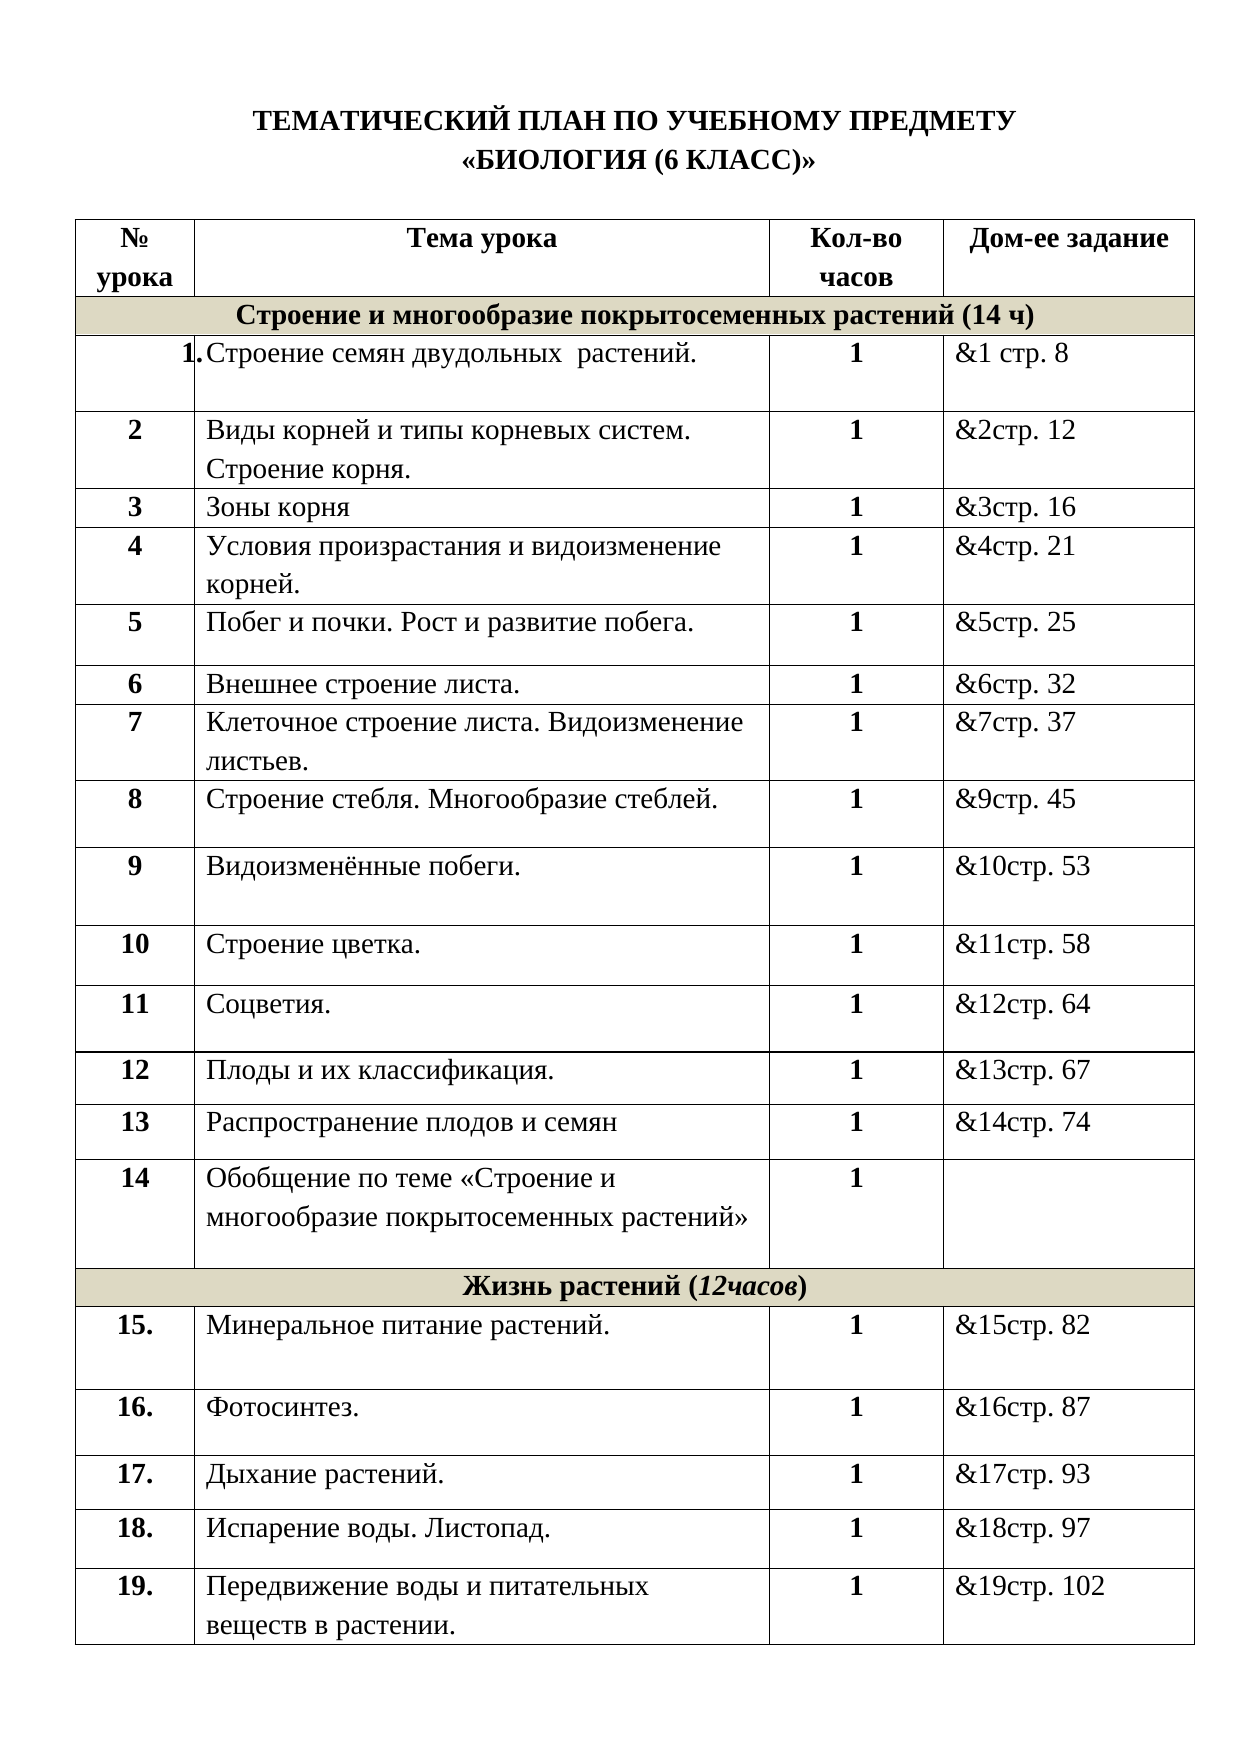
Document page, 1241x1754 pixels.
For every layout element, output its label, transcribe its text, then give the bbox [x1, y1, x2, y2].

table_cell 3 [76, 489, 194, 527]
table_cell 19. [76, 1569, 194, 1644]
table_cell 2 [76, 412, 194, 488]
table_cell Плоды и их классификация. [195, 1053, 769, 1103]
table_cell &9стр. 45 [944, 781, 1194, 847]
table_cell Видоизменённые побеги. [195, 848, 769, 925]
table_cell 1 [770, 1456, 943, 1509]
table_cell &6стр. 32 [944, 666, 1194, 703]
table_cell 1 [770, 412, 943, 488]
table_cell &11стр. 58 [944, 926, 1194, 985]
table_cell &1 стр. 8 [944, 336, 1194, 411]
table_cell Жизнь растений (12часов) [76, 1269, 1194, 1306]
table_cell 15. [76, 1307, 194, 1388]
table_cell Распространение плодов и семян [195, 1105, 769, 1159]
table_cell 6 [76, 666, 194, 703]
table_cell Строение стебля. Многообразие стеблей. [195, 781, 769, 847]
table_header № урока [76, 220, 194, 296]
table_cell 1 [770, 781, 943, 847]
table_cell &13стр. 67 [944, 1053, 1194, 1103]
table_cell &5стр. 25 [944, 605, 1194, 665]
table_cell 1 [770, 1105, 943, 1159]
table_cell 1 [770, 605, 943, 665]
table_cell 1 [770, 848, 943, 925]
table_cell 1 [770, 666, 943, 703]
table_cell &7стр. 37 [944, 705, 1194, 780]
table_cell 12 [76, 1053, 194, 1103]
table_cell Дыхание растений. [195, 1456, 769, 1509]
table_cell 1 [770, 336, 943, 411]
table_cell 8 [76, 781, 194, 847]
table_cell &14стр. 74 [944, 1105, 1194, 1159]
table_header Кол-во часов [770, 220, 943, 296]
table_cell 4 [76, 528, 194, 603]
table_cell Обобщение по теме «Строение и многообразие покрытосеменных растений» [195, 1160, 769, 1267]
table_cell 1 [770, 705, 943, 780]
table_cell Соцветия. [195, 986, 769, 1051]
table_cell Минеральное питание растений. [195, 1307, 769, 1388]
table_cell 11 [76, 986, 194, 1051]
table_cell &19стр. 102 [944, 1569, 1194, 1644]
table_cell &17стр. 93 [944, 1456, 1194, 1509]
table_cell 17. [76, 1456, 194, 1509]
table_cell 1 [770, 1160, 943, 1267]
table_cell Передвижение воды и питательных веществ в растении. [195, 1569, 769, 1644]
table_cell Зоны корня [195, 489, 769, 527]
table_cell 1 [770, 1053, 943, 1103]
table_cell 13 [76, 1105, 194, 1159]
table_cell 1 [770, 1510, 943, 1567]
table_cell 10 [76, 926, 194, 985]
table_cell &12стр. 64 [944, 986, 1194, 1051]
table_cell Побег и почки. Рост и развитие побега. [195, 605, 769, 665]
table_cell &18стр. 97 [944, 1510, 1194, 1567]
table_cell Условия произрастания и видоизменение корней. [195, 528, 769, 603]
table_cell 1 [770, 489, 943, 527]
table_cell Строение и многообразие покрытосеменных растений (14 ч) [76, 297, 1194, 334]
table_cell 1 [770, 986, 943, 1051]
table_cell [944, 1160, 1194, 1267]
table_cell 1 [770, 1390, 943, 1455]
table_cell 14 [76, 1160, 194, 1267]
table_cell Испарение воды. Листопад. [195, 1510, 769, 1567]
table_cell &15стр. 82 [944, 1307, 1194, 1388]
table_cell 1 [770, 1307, 943, 1388]
table_cell 1 [770, 528, 943, 603]
text «Биология (6 класс)» [118, 142, 1152, 176]
text Тематический план по учебному предмету [118, 103, 1152, 137]
table_cell Виды корней и типы корневых систем. Строение корня. [195, 412, 769, 488]
table_cell &3стр. 16 [944, 489, 1194, 527]
table_header Тема урока [195, 220, 769, 296]
table_cell &2стр. 12 [944, 412, 1194, 488]
table_cell Строение семян двудольных растений. [195, 336, 769, 411]
table_cell Клеточное строение листа. Видоизменение листьев. [195, 705, 769, 780]
table_cell Строение цветка. [195, 926, 769, 985]
table_cell 7 [76, 705, 194, 780]
table_cell &4стр. 21 [944, 528, 1194, 603]
table_cell 9 [76, 848, 194, 925]
table_cell 16. [76, 1390, 194, 1455]
table_cell 18. [76, 1510, 194, 1567]
table_cell &16стр. 87 [944, 1390, 1194, 1455]
table_header Дом-ее задание [944, 220, 1194, 296]
table_cell [76, 336, 194, 411]
table_cell Внешнее строение листа. [195, 666, 769, 703]
table_cell 1 [770, 1569, 943, 1644]
table_cell 5 [76, 605, 194, 665]
table_cell &10стр. 53 [944, 848, 1194, 925]
table_cell 1 [770, 926, 943, 985]
table_cell Фотосинтез. [195, 1390, 769, 1455]
